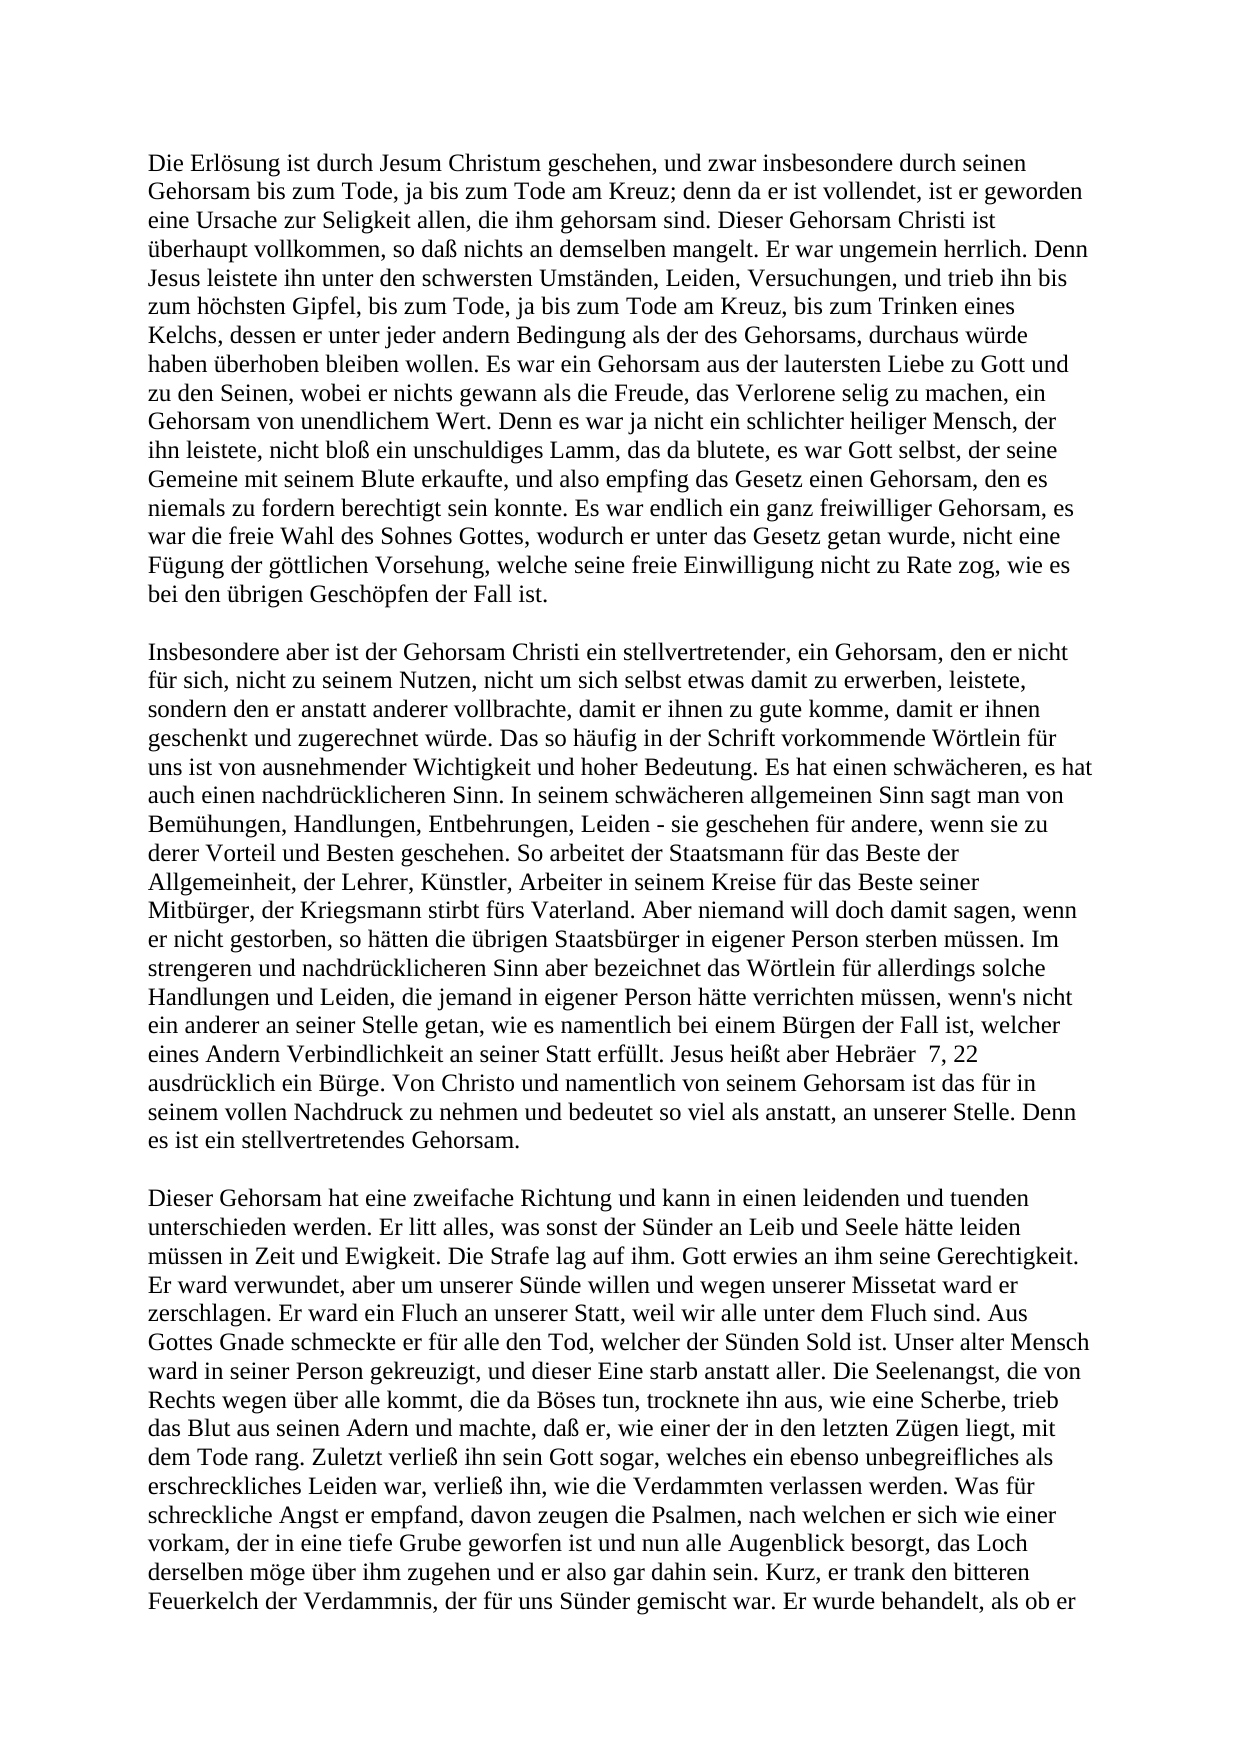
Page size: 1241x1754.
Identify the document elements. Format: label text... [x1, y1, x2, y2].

text Dieser Jesus, welcher ist Christus, ist demnach zur Ausführung des großen Erlösungswerks vollkommen tauglich und geschickt. Aber laßt uns jetzt auch auf das gestiftete Erlösungswerk, auf die Erlösung selbst und ihre Frucht achten. [148, 217, 1093, 303]
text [148, 1368, 1093, 1627]
text Insbesondere aber ist der Gehorsam Christi ein stellvertretender, ein Gehorsam, den er nicht für sich, nicht zu seinem Nutzen, nicht um sich selbst etwas damit zu erwerben, leistete, sondern den er anstatt anderer vollbrachte, damit er ihnen zu gute komme, damit er ihnen geschenkt und zugerechnet würde. Das so häufig in der Schrift vorkommende Wörtlein für uns ist von ausnehmender Wichtigkeit und hoher Bedeutung. Es hat einen schwächeren, es hat auch einen nachdrücklicheren Sinn. In seinem schwächeren allgemeinen Sinn sagt man von Bemühungen, Handlungen, Entbehrungen, Leiden - sie geschehen für andere, wenn sie zu derer Vorteil und Besten geschehen. So arbeitet der Staatsmann für das Beste der Allgemeinheit, der Lehrer, Künstler, Arbeiter in seinem Kreise für das Beste seiner Mitbürger, der Kriegsmann stirbt fürs Vaterland. Aber niemand will doch damit sagen, wenn er nicht gestorben, so hätten die übrigen Staatsbürger in eigener Person sterben müssen. Im strengeren und nachdrücklicheren Sinn aber bezeichnet das Wörtlein für allerdings solche Handlungen und Leiden, die jemand in eigener Person hätte verrichten müssen, wenn's nicht ein anderer an seiner Stelle getan, wie es namentlich bei einem Bürgen der Fall ist, welcher eines Andern Verbindlichkeit an seiner Statt erfüllt. Jesus heißt aber Hebräer 7, 22 ausdrücklich ein Bürge. Von Christo und namentlich von seinem Gehorsam ist das für in seinem vollen Nachdruck zu nehmen und bedeutet so viel als anstatt, an unserer Stelle. Denn es ist ein stellvertretendes Gehorsam. [148, 821, 1093, 1339]
text Die Erlösung ist durch Jesum Christum geschehen, und zwar insbesondere durch seinen Gehorsam bis zum Tode, ja bis zum Tode am Kreuz; denn da er ist vollendet, ist er geworden eine Ursache zur Seligkeit allen, die ihm gehorsam sind. Dieser Gehorsam Christi ist überhaupt vollkommen, so daß nichts an demselben mangelt. Er war ungemein herrlich. Denn Jesus leistete ihn unter den schwersten Umständen, Leiden, Versuchungen, und trieb ihn bis zum höchsten Gipfel, bis zum Tode, ja bis zum Tode am Kreuz, bis zum Trinken eines Kelchs, dessen er unter jeder andern Bedingung als der des Gehorsams, durchaus würde haben überhoben bleiben wollen. Es war ein Gehorsam aus der lautersten Liebe zu Gott und zu den Seinen, wobei er nichts gewann als die Freude, das Verlorene selig zu machen, ein Gehorsam von unendlichem Wert. Denn es war ja nicht ein schlichter heiliger Mensch, der ihn leistete, nicht bloß ein unschuldiges Lamm, das da blutete, es war Gott selbst, der seine Gemeine mit seinem Blute erkaufte, und also empfing das Gesetz einen Gehorsam, den es niemals zu fordern berechtigt sein konnte. Es war endlich ein ganz freiwilliger Gehorsam, es war die freie Wahl des Sohnes Gottes, wodurch er unter das Gesetz getan wurde, nicht eine Fügung der göttlichen Vorsehung, welche seine freie Einwilligung nicht zu Rate zog, wie es bei den übrigen Geschöpfen der Fall ist. [148, 332, 1093, 792]
subtitle II. [148, 148, 1093, 184]
